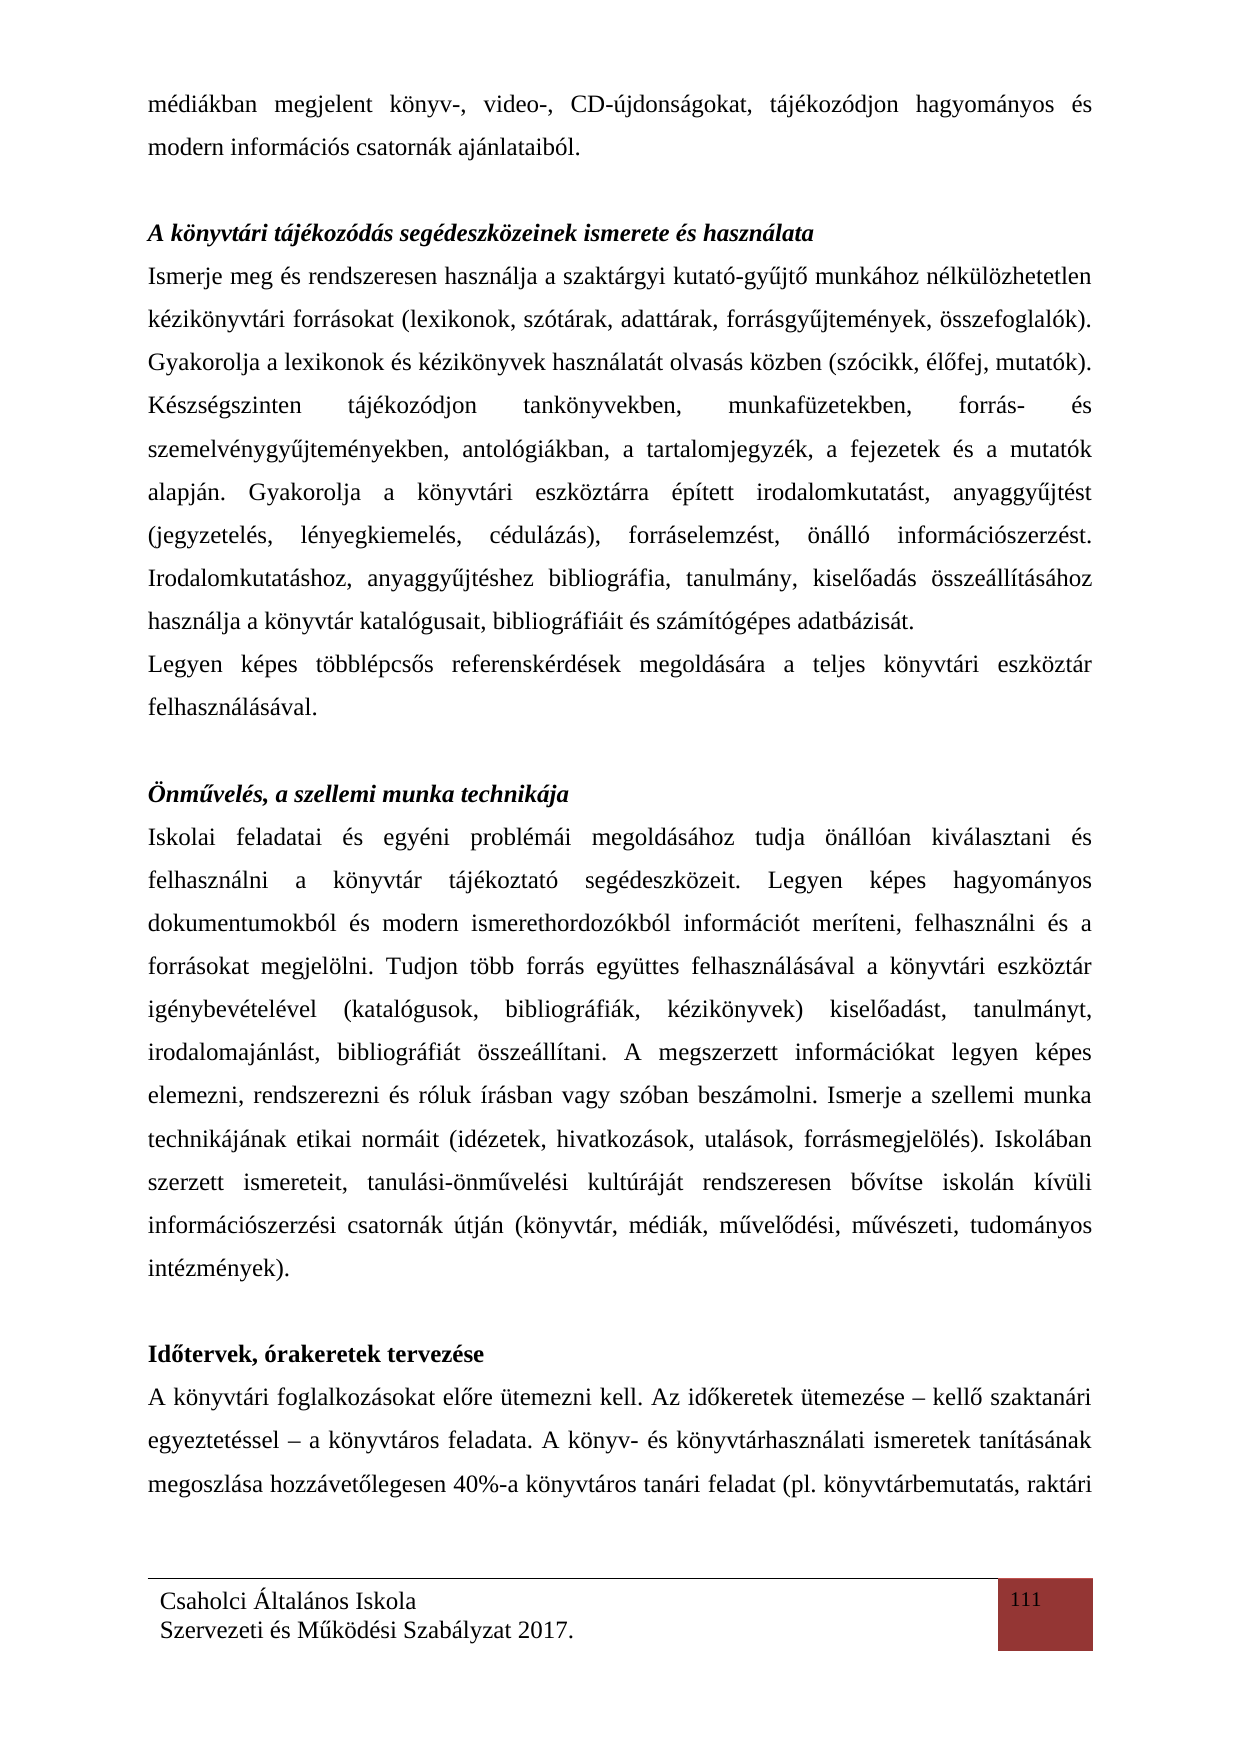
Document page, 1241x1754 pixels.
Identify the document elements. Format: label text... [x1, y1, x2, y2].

text A könyvtári tájékozódás segédeszközeinek ismerete és használata [148, 218, 1093, 247]
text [148, 89, 1093, 161]
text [148, 1382, 1093, 1497]
text Ismerje meg és rendszeresen használja a szaktárgyi kutató-gyűjtő munkához nélkülözhetetlen kézikönyvtári forrásokat (lexikonok, szótárak, adattárak, forrásgyűjtemények, összefoglalók). Gyakorolja a lexikonok és kézikönyvek használatát olvasás közben (szócikk, élőfej, mutatók). Készségszinten tájékozódjon tankönyvekben, munkafüzetekben, forrás- és szemelvénygyűjteményekben, antológiákban, a tartalomjegyzék, a fejezetek és a mutatók alapján. Gyakorolja a könyvtári eszköztárra épített irodalomkutatást, anyaggyűjtést (jegyzetelés, lényegkiemelés, cédulázás), forráselemzést, önálló információszerzést. Irodalomkutatáshoz, anyaggyűjtéshez bibliográfia, tanulmány, kiselőadás összeállításához használja a könyvtár katalógusait, bibliográfiáit és számítógépes adatbázisát. [148, 261, 1093, 635]
text Legyen képes többlépcsős referenskérdések megoldására a teljes könyvtári eszköztár felhasználásával. [148, 649, 1093, 721]
text Időtervek, órakeretek tervezése [148, 1339, 1093, 1368]
text Iskolai feladatai és egyéni problémái megoldásához tudja önállóan kiválasztani és felhasználni a könyvtár tájékoztató segédeszközeit. Legyen képes hagyományos dokumentumokból és modern ismerethordozókból információt meríteni, felhasználni és a forrásokat megjelölni. Tudjon több forrás együttes felhasználásával a könyvtári eszköztár igénybevételével (katalógusok, bibliográfiák, kézikönyvek) kiselőadást, tanulmányt, irodalomajánlást, bibliográfiát összeállítani. A megszerzett információkat legyen képes elemezni, rendszerezni és róluk írásban vagy szóban beszámolni. Ismerje a szellemi munka technikájának etikai normáit (idézetek, hivatkozások, utalások, forrásmegjelölés). Iskolában szerzett ismereteit, tanulási-önművelési kultúráját rendszeresen bővítse iskolán kívüli információszerzési csatornák útján (könyvtár, médiák, művelődési, művészeti, tudományos intézmények). [148, 822, 1093, 1282]
text Önművelés, a szellemi munka technikája [148, 779, 1093, 807]
